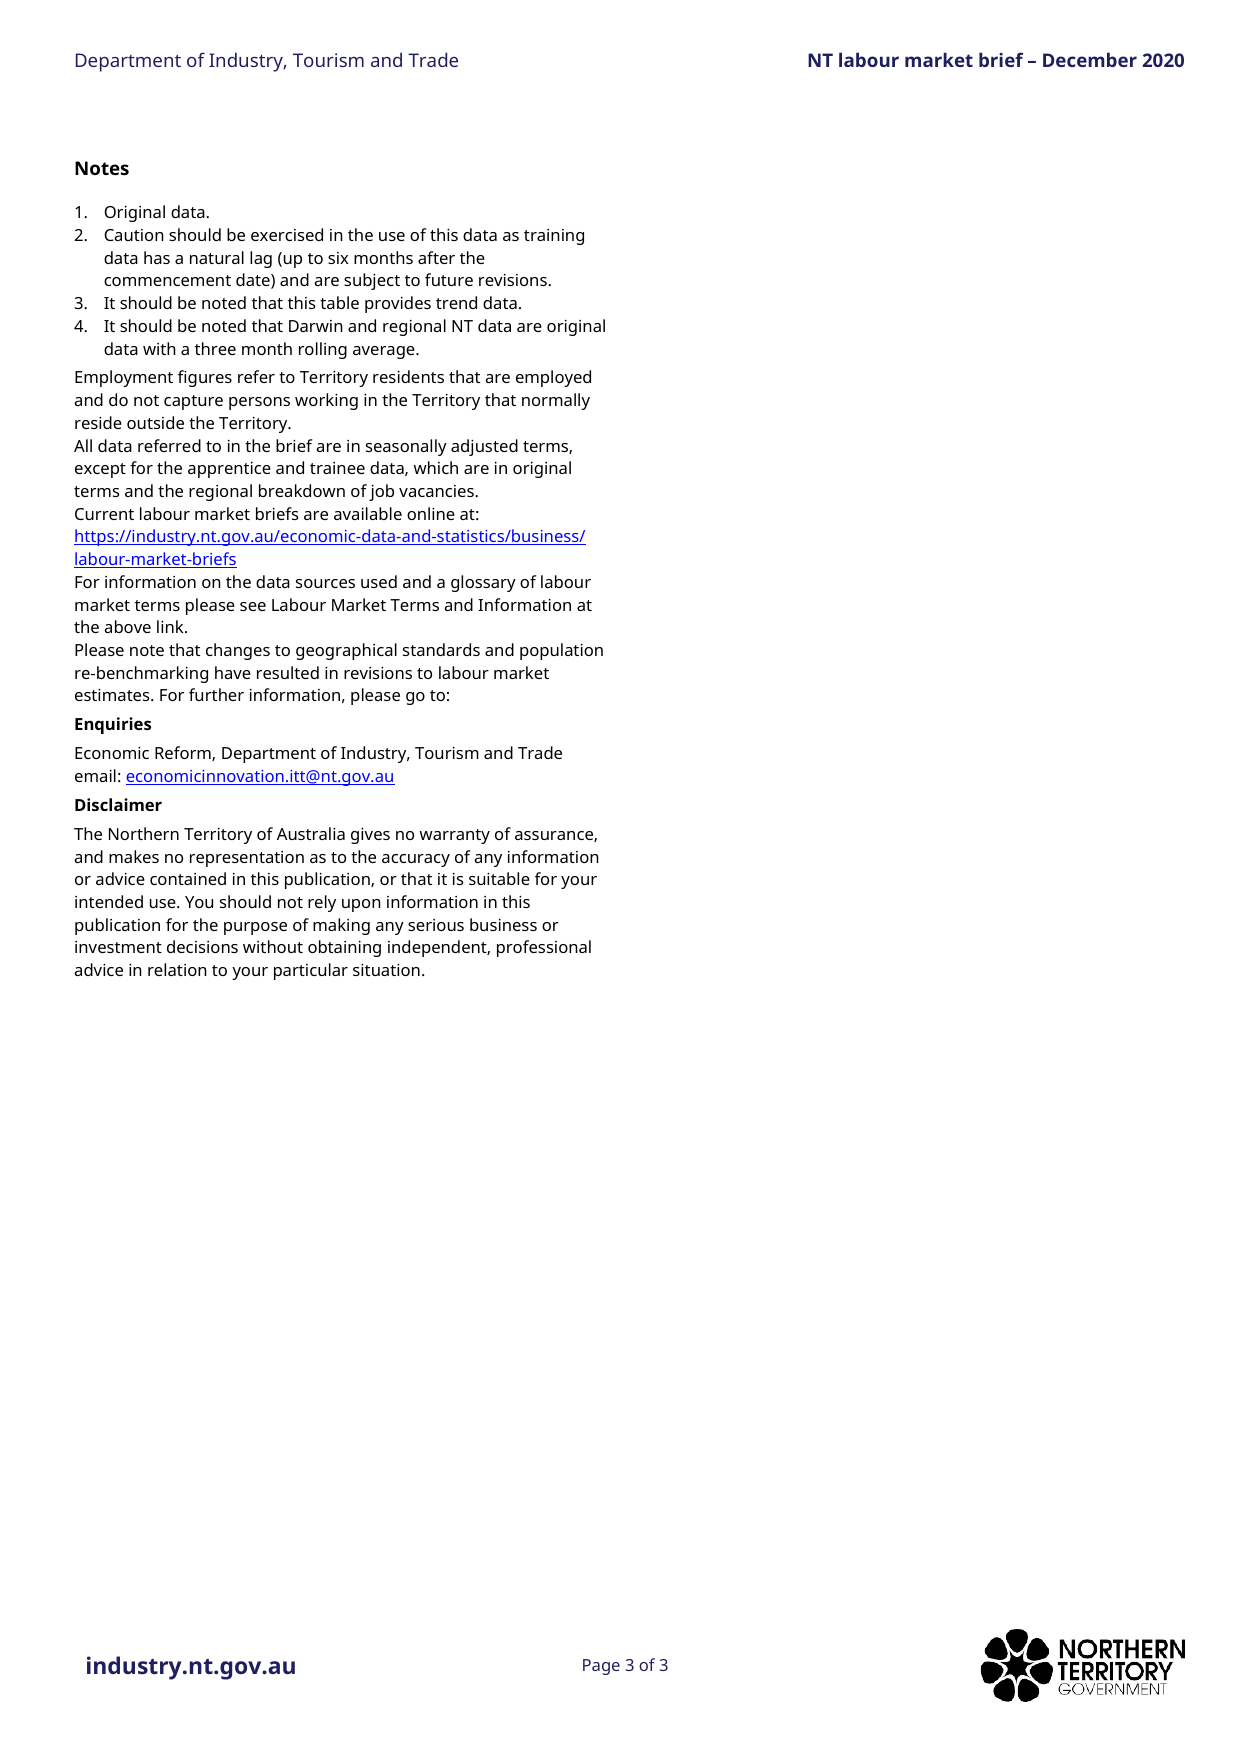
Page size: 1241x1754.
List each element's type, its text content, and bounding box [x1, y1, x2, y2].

text Disclaimer [74, 793, 612, 816]
text https://industry.nt.gov.au/economic-data-and-statistics/business/labour-market-briefs [74, 525, 612, 570]
text The Northern Territory of Australia gives no warranty of assurance, and makes no representation as to the accuracy of any information or advice contained in this publication, or that it is suitable for your intended use. You should not rely upon information in this publication for the purpose of making any serious business or investment decisions without obtaining independent, professional advice in relation to your particular situation. [74, 822, 612, 981]
text Employment figures refer to Territory residents that are employed and do not capture persons working in the Territory that normally reside outside the Territory. [74, 366, 612, 434]
picture [980, 1629, 1185, 1702]
text For information on the data sources used and a glossary of labour market terms please see Labour Market Terms and Information at the above link. [74, 570, 612, 638]
text Enquiries [74, 713, 612, 736]
text Economic Reform, Department of Industry, Tourism and Trade email: economicinnovation.itt@nt.gov.au [74, 742, 612, 787]
text Notes [74, 155, 590, 181]
text Current labour market briefs are available online at: [74, 502, 612, 525]
text Please note that changes to geographical standards and population re-benchmarking have resulted in revisions to labour market estimates. For further information, please go to: [74, 638, 612, 707]
list Original data. [74, 201, 612, 223]
list Caution should be exercised in the use of this data as training data has a natural lag (up to six months after the commencement date) and are subject to future revisions. [74, 223, 612, 292]
text All data referred to in the brief are in seasonally adjusted terms, except for the apprentice and trainee data, which are in original terms and the regional breakdown of job vacancies. [74, 434, 612, 502]
list It should be noted that this table provides trend data. [74, 292, 612, 314]
list It should be noted that Darwin and regional NT data are original data with a three month rolling average. [74, 314, 612, 360]
